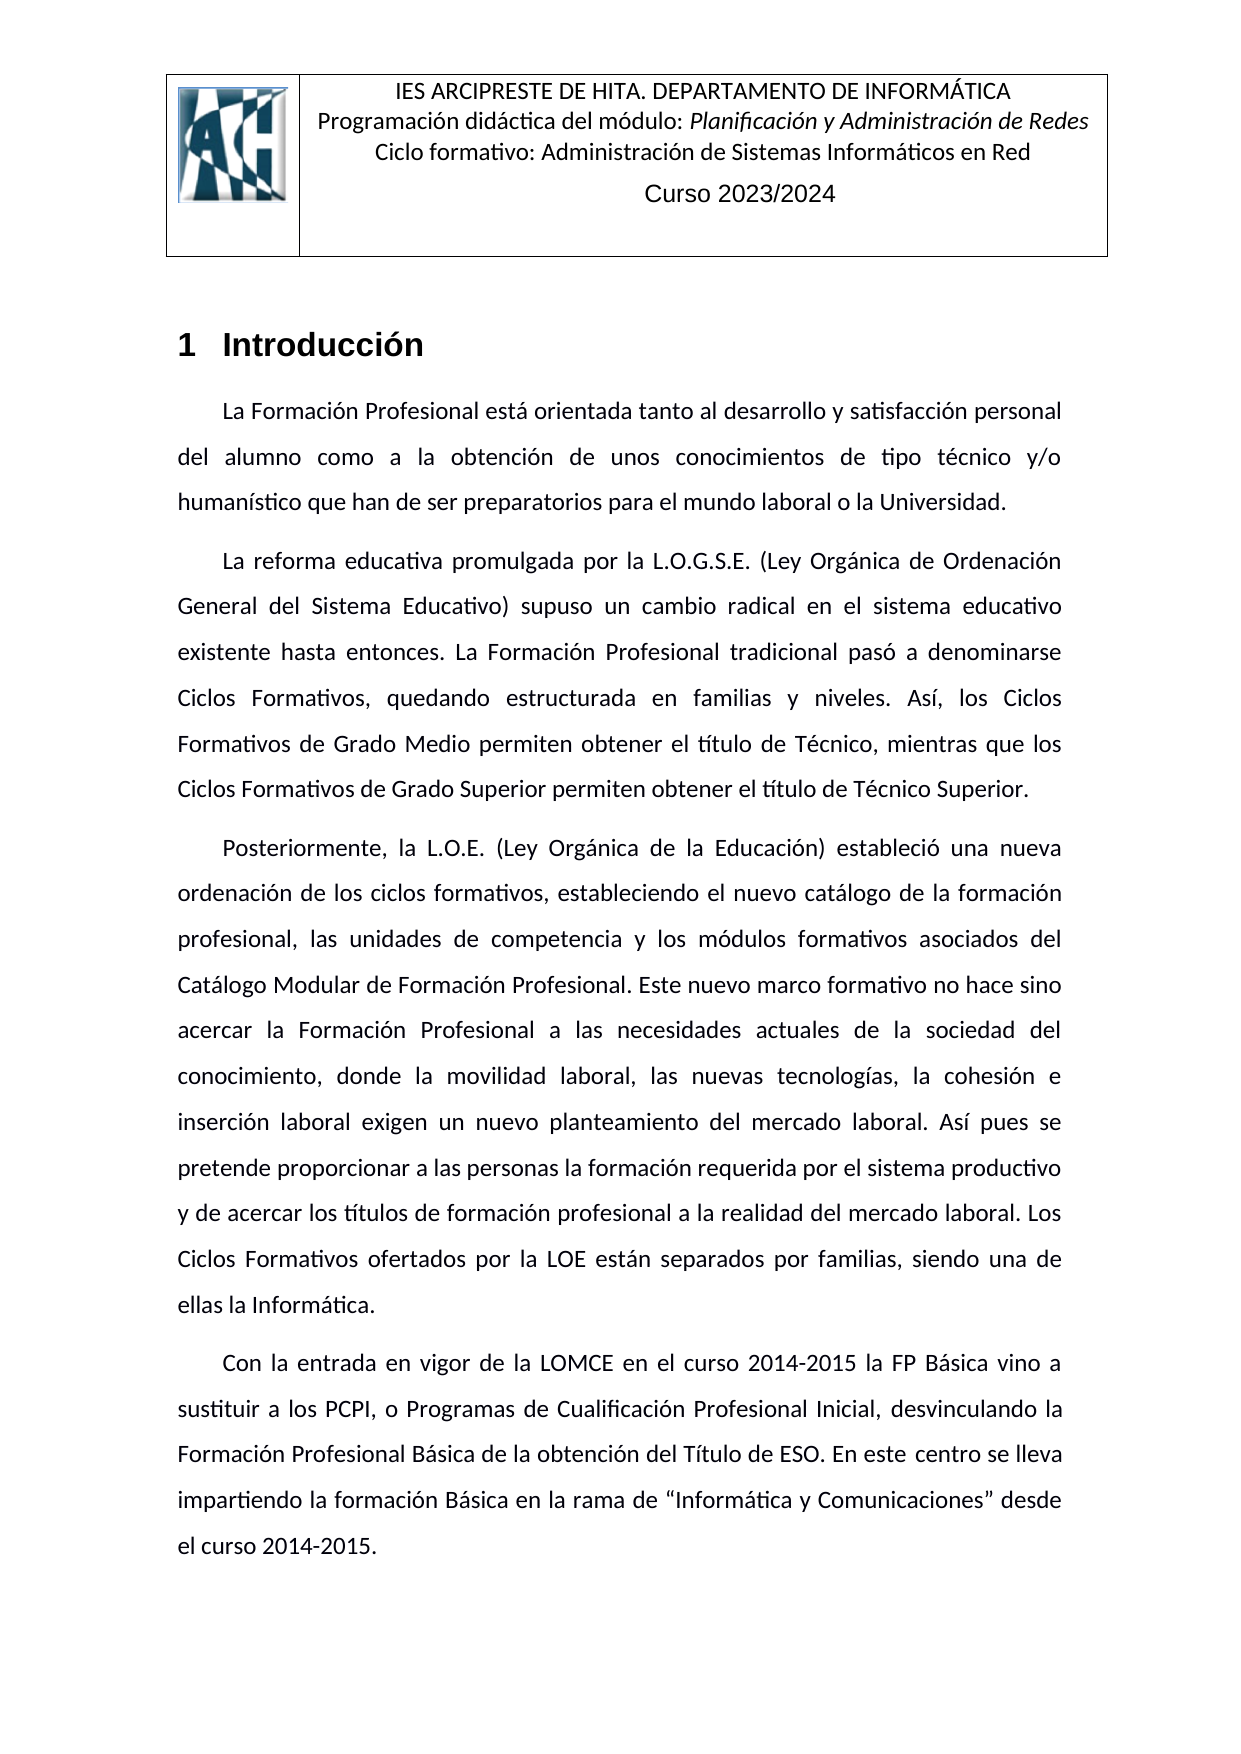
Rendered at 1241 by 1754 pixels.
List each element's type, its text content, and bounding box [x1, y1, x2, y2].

text La Formación Profesional está orientada tanto al desarrollo y satisfacción personal del alumno como a la obtención de unos conocimientos de tipo técnico y/o humanístico que han de ser preparatorios para el mundo laboral o la Universidad. [177, 395, 1063, 517]
picture [176, 87, 289, 203]
text Posteriormente, la L.O.E. (Ley Orgánica de la Educación) estableció una nueva ordenación de los ciclos formativos, estableciendo el nuevo catálogo de la formación profesional, las unidades de competencia y los módulos formativos asociados del Catálogo Modular de Formación Profesional. Este nuevo marco formativo no hace sino acercar la Formación Profesional a las necesidades actuales de la sociedad del conocimiento, donde la movilidad laboral, las nuevas tecnologías, la cohesión e inserción laboral exigen un nuevo planteamiento del mercado laboral. Así pues se pretende proporcionar a las personas la formación requerida por el sistema productivo y de acercar los títulos de formación profesional a la realidad del mercado laboral. Los Ciclos Formativos ofertados por la LOE están separados por familias, siendo una de ellas la Informática. [177, 832, 1063, 1319]
text La reforma educativa promulgada por la L.O.G.S.E. (Ley Orgánica de Ordenación General del Sistema Educativo) supuso un cambio radical en el sistema educativo existente hasta entonces. La Formación Profesional tradicional pasó a denominarse Ciclos Formativos, quedando estructurada en familias y niveles. Así, los Ciclos Formativos de Grado Medio permiten obtener el título de Técnico, mientras que los Ciclos Formativos de Grado Superior permiten obtener el título de Técnico Superior. [177, 545, 1063, 804]
subtitle Introducción [177, 325, 1063, 363]
text Con la entrada en vigor de la LOMCE en el curso 2014-2015 la FP Básica vino a sustituir a los PCPI, o Programas de Cualificación Profesional Inicial, desvinculando la Formación Profesional Básica de la obtención del Título de ESO. En este centro se lleva impartiendo la formación Básica en la rama de “Informática y Comunicaciones” desde el curso 2014-2015. [177, 1347, 1063, 1561]
